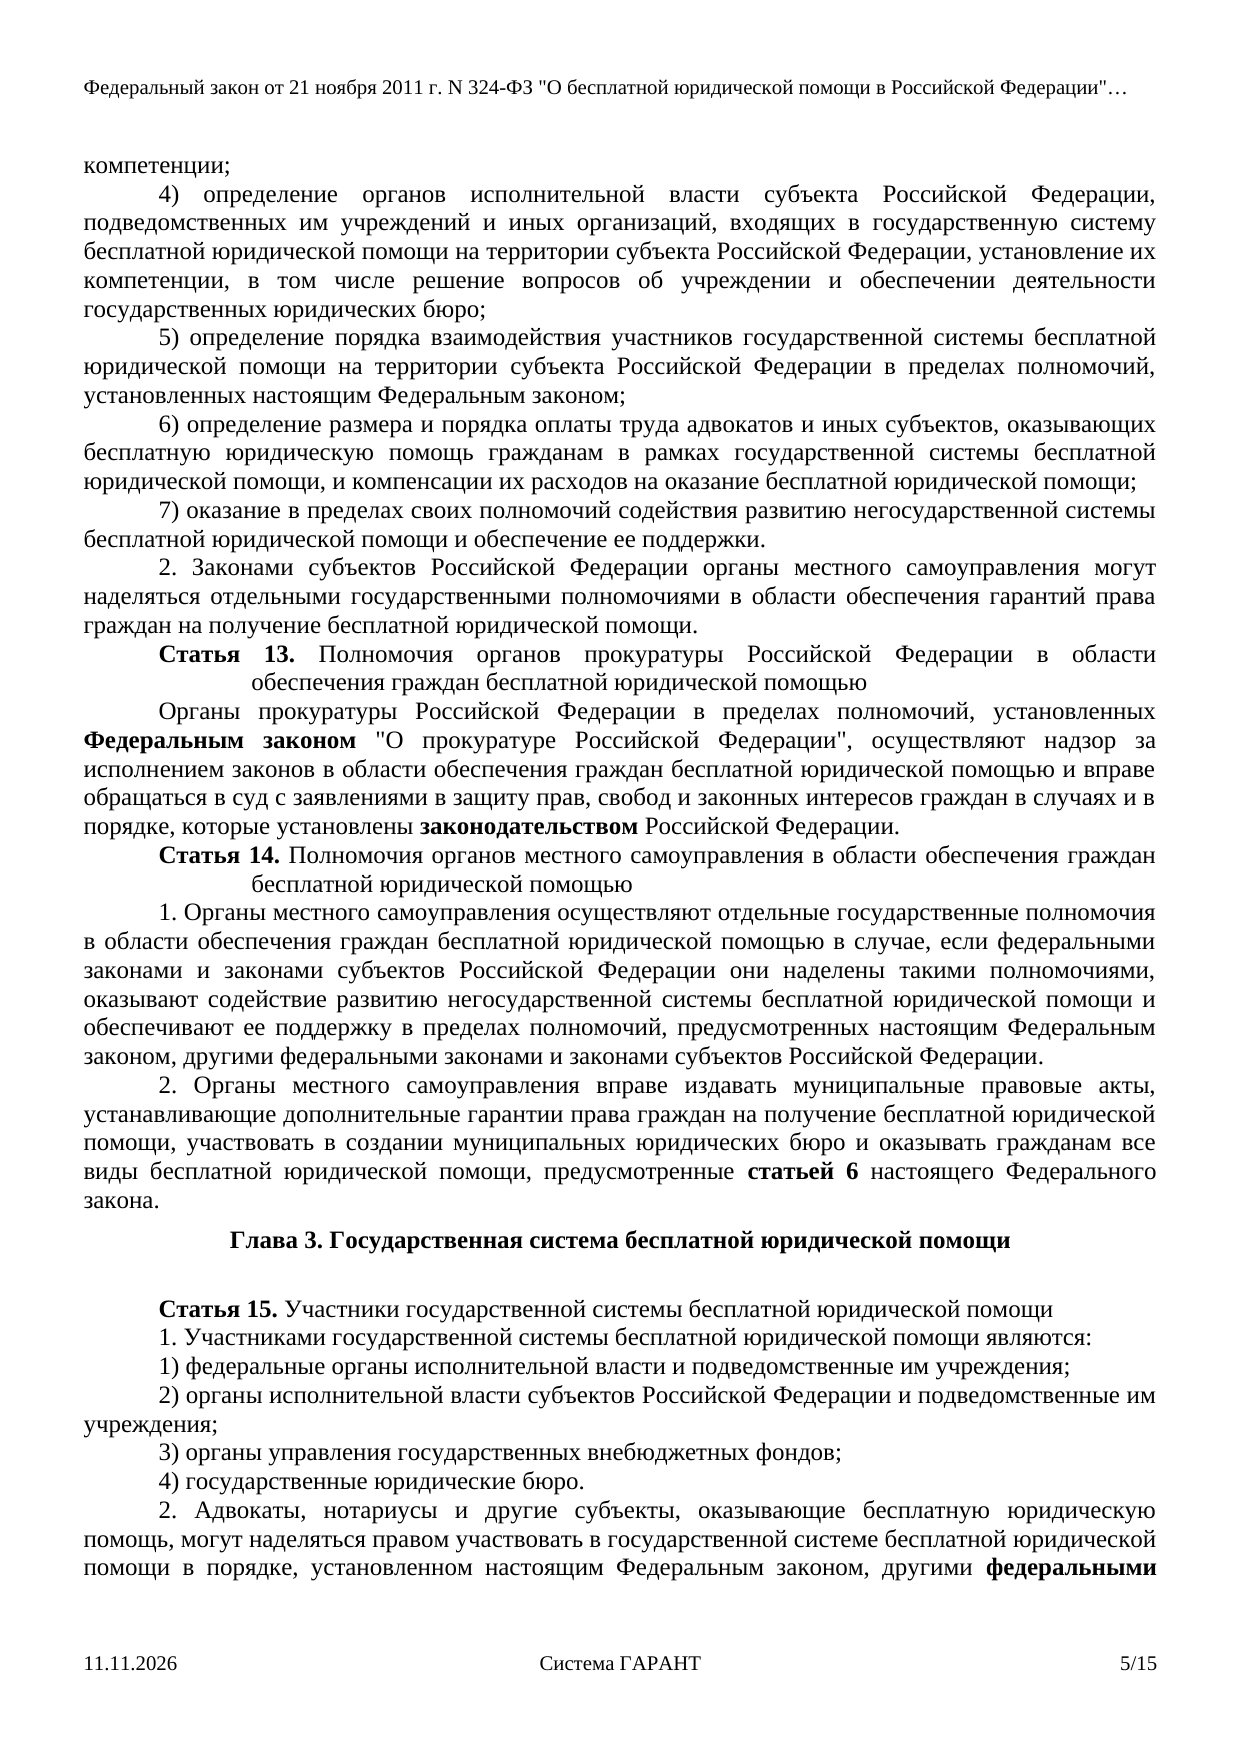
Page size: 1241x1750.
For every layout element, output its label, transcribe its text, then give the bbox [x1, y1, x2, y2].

text 6) определение размера и порядка оплаты труда адвокатов и иных субъектов, оказывающих бесплатную юридическую помощь гражданам в рамках государственной системы бесплатной юридической помощи, и компенсации их расходов на оказание бесплатной юридической помощи; [83, 409, 1157, 495]
text 1. Органы местного самоуправления осуществляют отдельные государственные полномочия в области обеспечения граждан бесплатной юридической помощью в случае, если федеральными законами и законами субъектов Российской Федерации они наделены такими полномочиями, оказывают содействие развитию негосударственной системы бесплатной юридической помощи и обеспечивают ее поддержку в пределах полномочий, предусмотренных настоящим Федеральным законом, другими федеральными законами и законами субъектов Российской Федерации. [83, 897, 1157, 1070]
text 3) органы управления государственных внебюджетных фондов; [83, 1437, 1157, 1466]
text Статья 13. Полномочия органов прокуратуры Российской Федерации в области обеспечения граждан бесплатной юридической помощью [158, 639, 1157, 696]
text 7) оказание в пределах своих полномочий содействия развитию негосударственной системы бесплатной юридической помощи и обеспечение ее поддержки. [83, 495, 1157, 552]
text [83, 150, 1157, 179]
text 5) определение порядка взаимодействия участников государственной системы бесплатной юридической помощи на территории субъекта Российской Федерации в пределах полномочий, установленных настоящим Федеральным законом; [83, 322, 1157, 409]
text Статья 15. Участники государственной системы бесплатной юридической помощи [158, 1294, 1157, 1322]
subtitle Глава 3. Государственная система бесплатной юридической помощи [83, 1225, 1157, 1254]
text 1. Участниками государственной системы бесплатной юридической помощи являются: [83, 1322, 1157, 1351]
text 4) государственные юридические бюро. [83, 1466, 1157, 1495]
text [83, 1495, 1157, 1581]
text Органы прокуратуры Российской Федерации в пределах полномочий, установленных Федеральным законом "О прокуратуре Российской Федерации", осуществляют надзор за исполнением законов в области обеспечения граждан бесплатной юридической помощью и вправе обращаться в суд с заявлениями в защиту прав, свобод и законных интересов граждан в случаях и в порядке, которые установлены законодательством Российской Федерации. [83, 696, 1157, 840]
text 2. Законами субъектов Российской Федерации органы местного самоуправления могут наделяться отдельными государственными полномочиями в области обеспечения гарантий права граждан на получение бесплатной юридической помощи. [83, 552, 1157, 639]
text 2) органы исполнительной власти субъектов Российской Федерации и подведомственные им учреждения; [83, 1380, 1157, 1437]
text Статья 14. Полномочия органов местного самоуправления в области обеспечения граждан бесплатной юридической помощью [158, 840, 1157, 897]
text 2. Органы местного самоуправления вправе издавать муниципальные правовые акты, устанавливающие дополнительные гарантии права граждан на получение бесплатной юридической помощи, участвовать в создании муниципальных юридических бюро и оказывать гражданам все виды бесплатной юридической помощи, предусмотренные статьей 6 настоящего Федерального закона. [83, 1070, 1157, 1214]
text 4) определение органов исполнительной власти субъекта Российской Федерации, подведомственных им учреждений и иных организаций, входящих в государственную систему бесплатной юридической помощи на территории субъекта Российской Федерации, установление их компетенции, в том числе решение вопросов об учреждении и обеспечении деятельности государственных юридических бюро; [83, 179, 1157, 322]
text 1) федеральные органы исполнительной власти и подведомственные им учреждения; [83, 1351, 1157, 1380]
